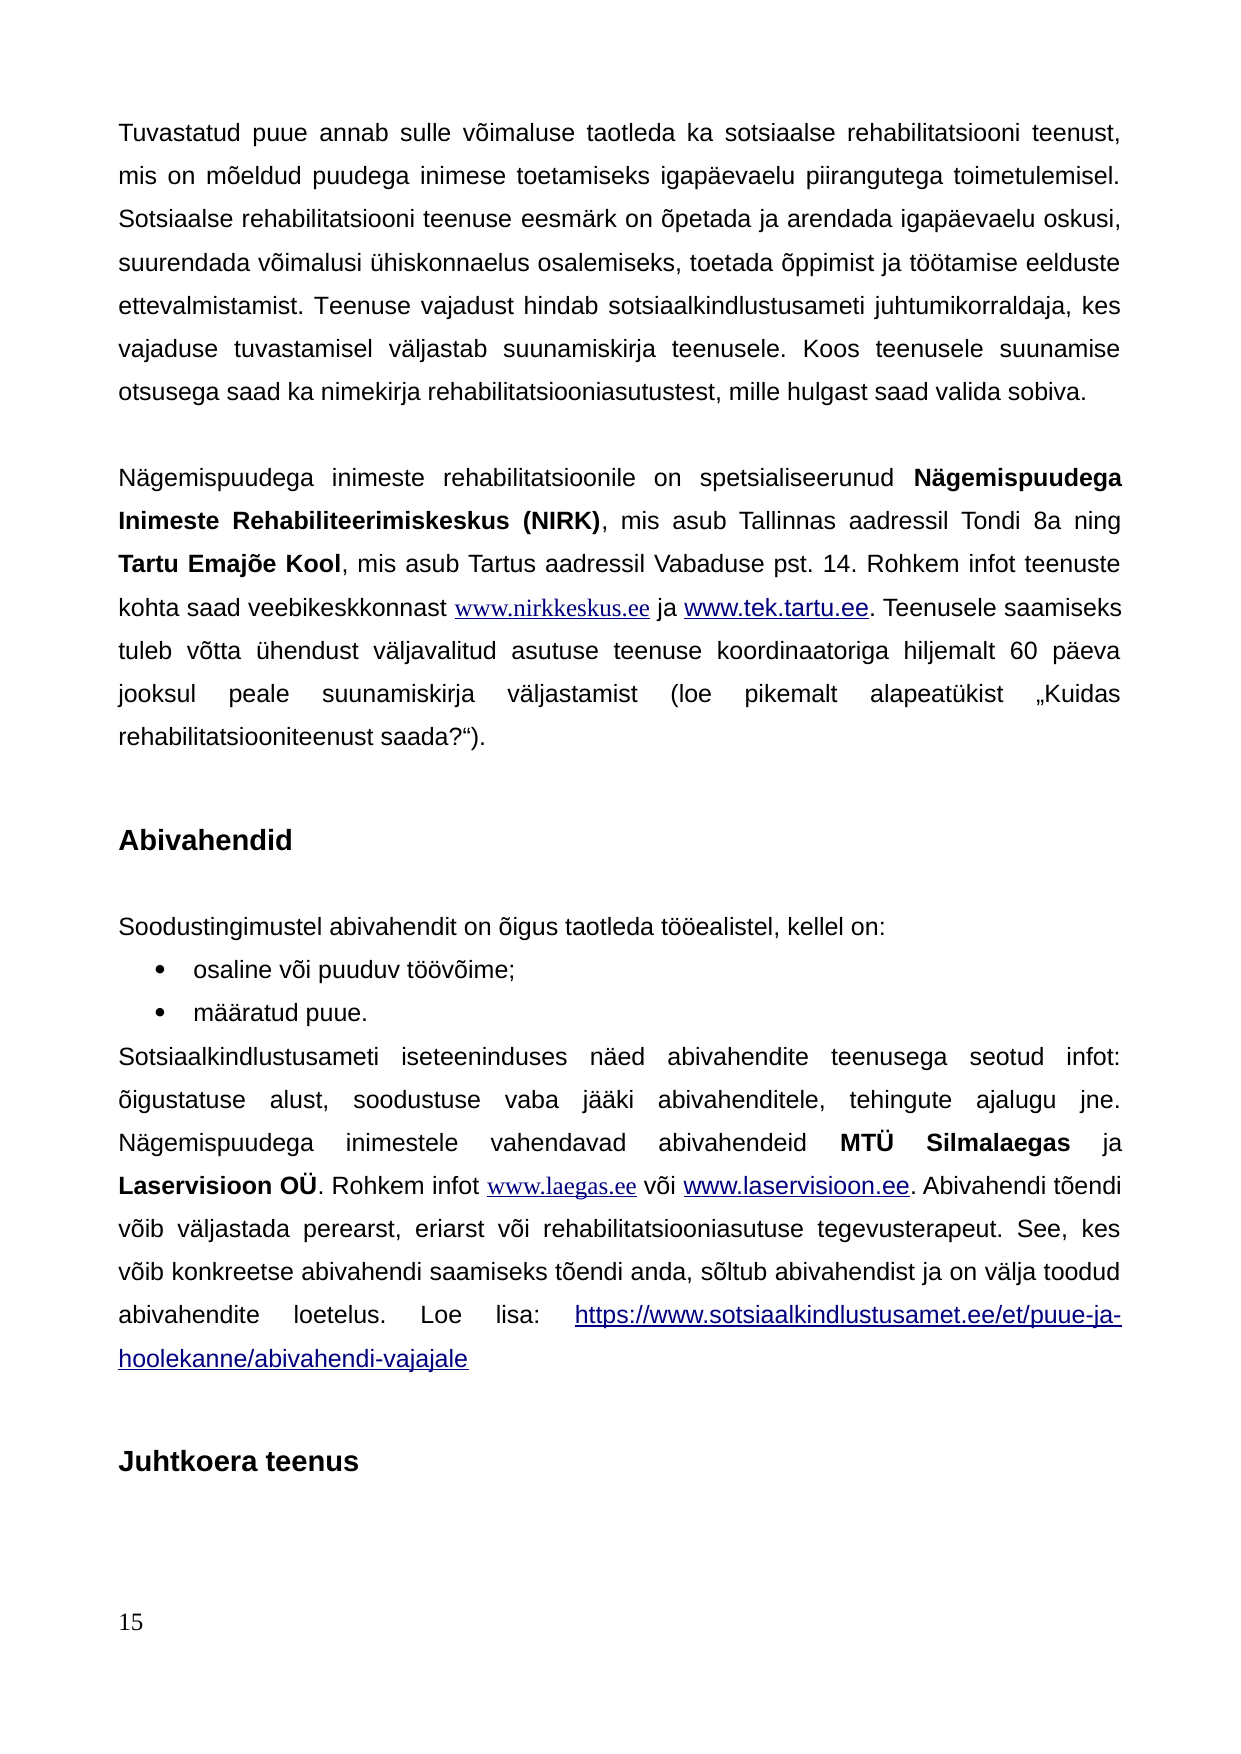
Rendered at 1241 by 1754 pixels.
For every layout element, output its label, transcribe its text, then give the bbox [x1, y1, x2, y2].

text Nägemispuudega inimeste rehabilitatsioonile on spetsialiseerunud Nägemispuudega Inimeste Rehabiliteerimiskeskus (NIRK), mis asub Tallinnas aadressil Tondi 8a ning Tartu Emajõe Kool, mis asub Tartus aadressil Vabaduse pst. 14. Rohkem infot teenuste kohta saad veebikeskkonnast www.nirkkeskus.ee ja www.tek.tartu.ee. Teenusele saamiseks tuleb võtta ühendust väljavalitud asutuse teenuse koordinaatoriga hiljemalt 60 päeva jooksul peale suunamiskirja väljastamist (loe pikemalt alapeatükist „Kuidas rehabilitatsiooniteenust saada?“). [118, 463, 1122, 751]
list osaline või puuduv töövõime; [156, 955, 1122, 984]
list määratud puue. [156, 998, 1122, 1027]
text Sotsiaalkindlustusameti iseteeninduses näed abivahendite teenusega seotud infot: õigustatuse alust, soodustuse vaba jääki abivahenditele, tehingute ajalugu jne. Nägemispuudega inimestele vahendavad abivahendeid MTÜ Silmalaegas ja Laservisioon OÜ. Rohkem infot www.laegas.ee või www.laservisioon.ee. Abivahendi tõendi võib väljastada perearst, eriarst või rehabilitatsiooniasutuse tegevusterapeut. See, kes võib konkreetse abivahendi saamiseks tõendi anda, sõltub abivahendist ja on välja toodud abivahendite loetelus. Loe lisa: https://www.sotsiaalkindlustusamet.ee/et/puue-ja-hoolekanne/abivahendi-vajajale [118, 1042, 1122, 1372]
text Soodustingimustel abivahendit on õigus taotleda tööealistel, kellel on: [118, 912, 1122, 941]
text Tuvastatud puue annab sulle võimaluse taotleda ka sotsiaalse rehabilitatsiooni teenust, mis on mõeldud puudega inimese toetamiseks igapäevaelu piirangutega toimetulemisel. Sotsiaalse rehabilitatsiooni teenuse eesmärk on õpetada ja arendada igapäevaelu oskusi, suurendada võimalusi ühiskonnaelus osalemiseks, toetada õppimist ja töötamise eelduste ettevalmistamist. Teenuse vajadust hindab sotsiaalkindlustusameti juhtumikorraldaja, kes vajaduse tuvastamisel väljastab suunamiskirja teenusele. Koos teenusele suunamise otsusega saad ka nimekirja rehabilitatsiooniasutustest, mille hulgast saad valida sobiva. [118, 118, 1122, 406]
subtitle Juhtkoera teenus [118, 1444, 1122, 1478]
subtitle Abivahendid [118, 823, 1122, 856]
